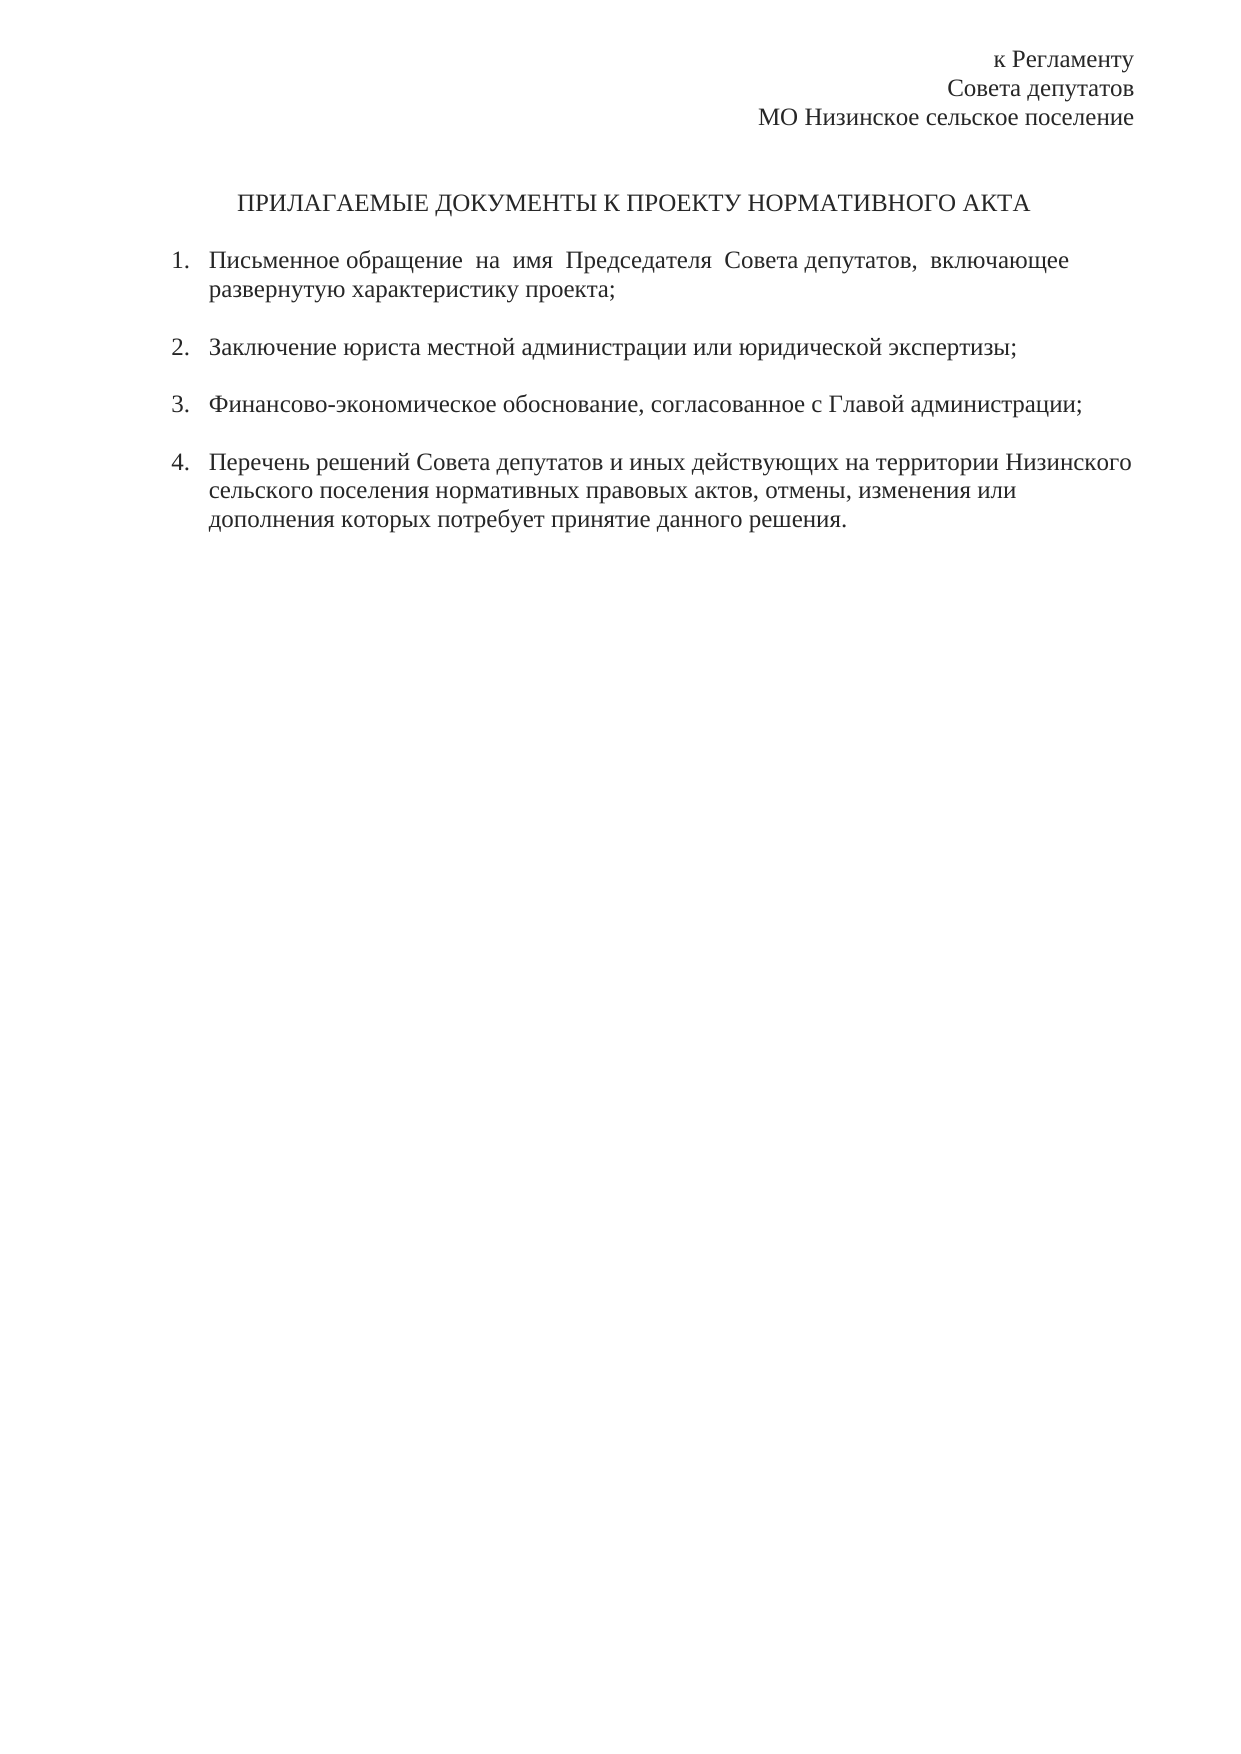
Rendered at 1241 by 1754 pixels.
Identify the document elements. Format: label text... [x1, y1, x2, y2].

list Заключение юриста местной администрации или юридической экспертизы; [171, 332, 1134, 361]
list Перечень решений Совета депутатов и иных действующих на территории Низинского сельского поселения нормативных правовых актов, отмены, изменения или дополнения которых потребует принятие данного решения. [171, 447, 1134, 533]
text Совета депутатов [133, 73, 1134, 102]
list Финансово-экономическое обоснование, согласованное с Главой администрации; [171, 389, 1134, 418]
list Письменное обращение на имя Председателя Совета депутатов, включающее развернутую характеристику проекта; [171, 246, 1134, 303]
text МО Низинское сельское поселение [133, 102, 1134, 131]
text к Регламенту [133, 44, 1134, 73]
text ПРИЛАГАЕМЫЕ ДОКУМЕНТЫ К ПРОЕКТУ НОРМАТИВНОГО АКТА [133, 188, 1134, 217]
